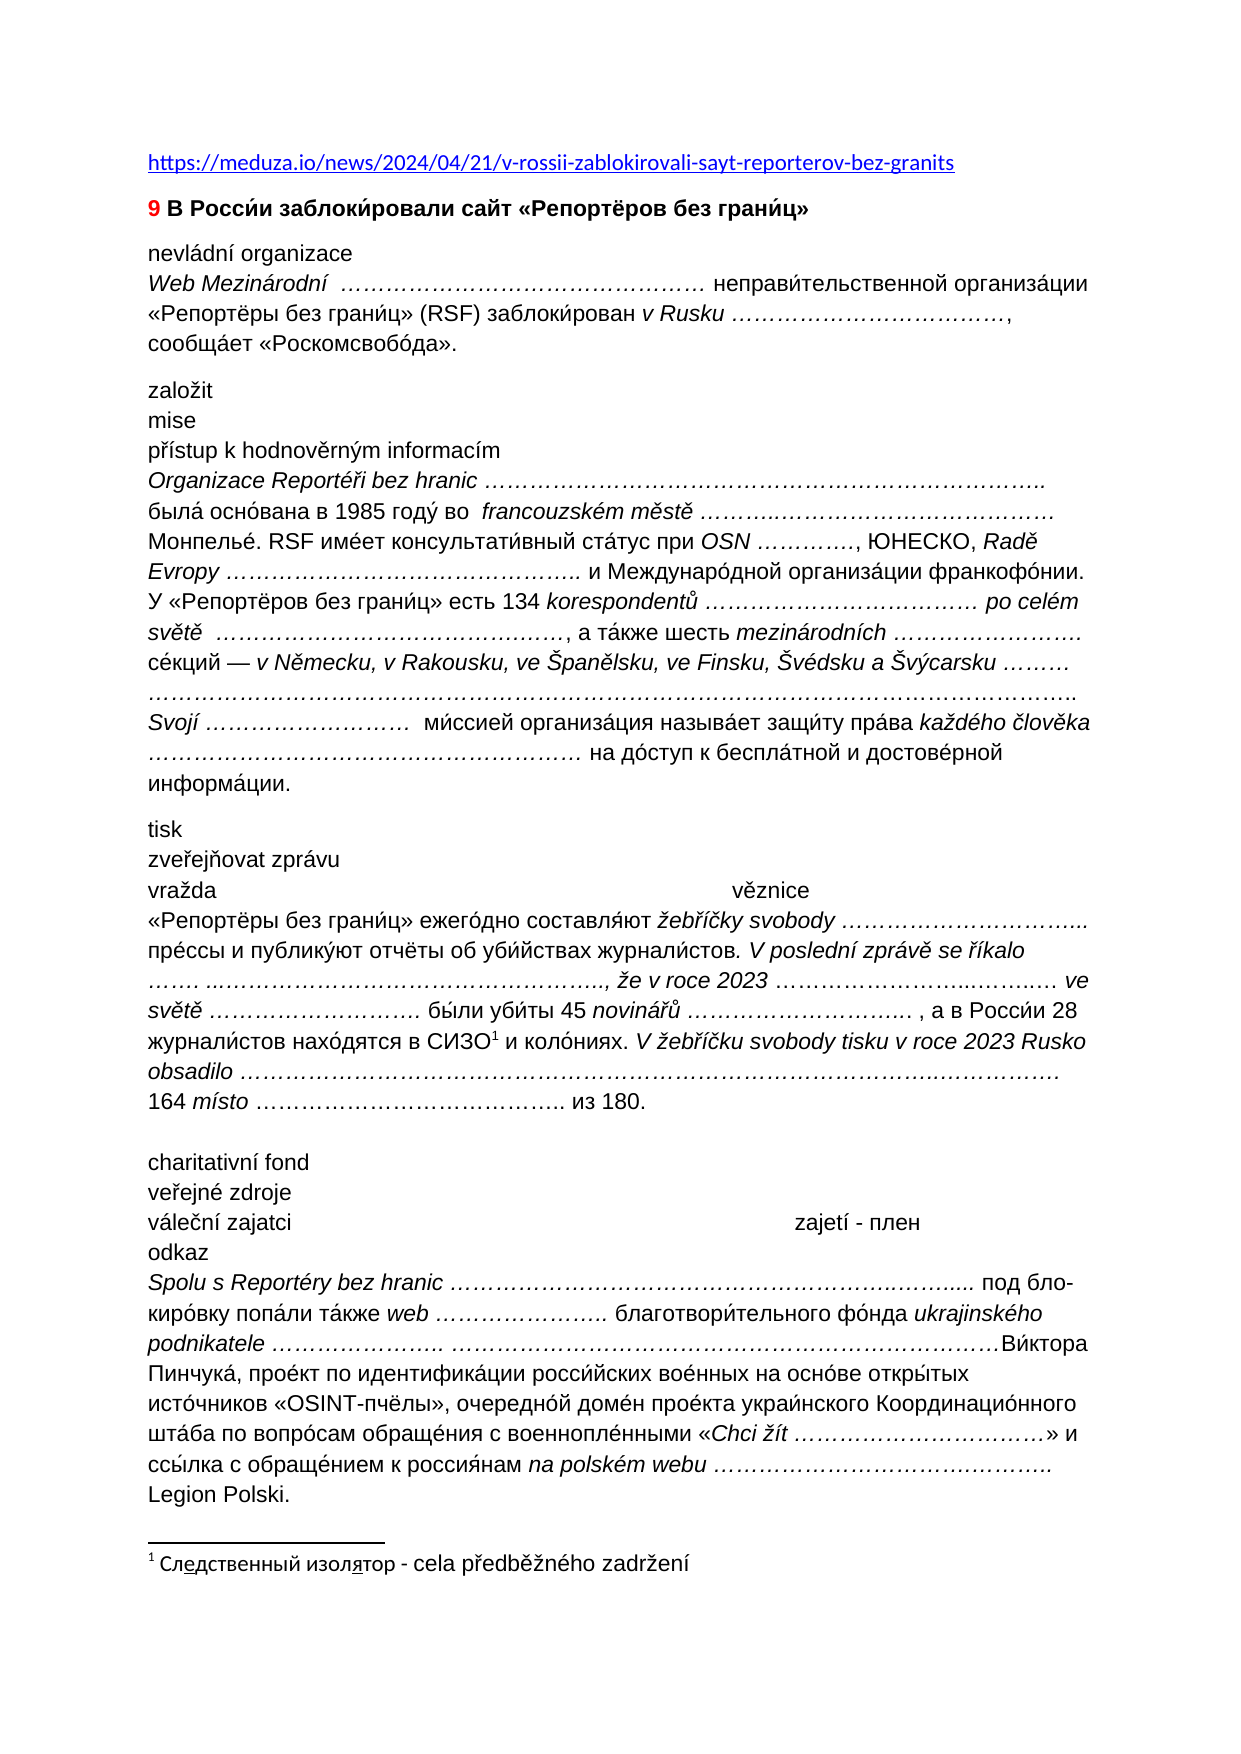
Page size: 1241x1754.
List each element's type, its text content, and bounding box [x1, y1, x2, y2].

text odkaz [148, 1239, 1093, 1266]
text tisk [148, 816, 1093, 843]
text «Репортёры без грани́ц» ежего́дно составля́ют žebříčky svobody …………………………... пре́ссы и публику́ют отчёты об уби́йствах журнали́стов. V poslední zprávě se říkalo ……. ...………………………………………….., že v roce 2023 ……………………...……..… ve světě ………………………. бы́ли уби́ты 45 novinářů ………………………... , а в Росси́и 28 журнали́стов нахо́дятся в СИЗО и коло́ниях. V žebříčku svobody tisku v roce 2023 Rusko obsadilo ………………………………………………………………………………..……………. 164 místo ………………………………….. из 180. [148, 907, 1093, 1114]
text přístup k hodnověrným informacím [148, 437, 1093, 464]
text mise [148, 407, 1093, 433]
text veřejné zdroje [148, 1179, 1093, 1205]
text Web Mezinárodní ………………………………………… неправи́тельственной организа́ции «Репортёры без грани́ц» (RSF) заблоки́рован v Rusku ………………………………, сообща́ет «Роскомсвобóда». [148, 270, 1093, 357]
text 9 В Росси́и заблоки́ровали сайт «Репортёров без грани́ц» [148, 194, 1093, 221]
text váleční zajatci zajetí - плен [148, 1209, 1093, 1235]
text zveřejňovat zprávu [148, 846, 1093, 873]
text nevládní organizace [148, 239, 1093, 266]
text Spolu s Reportéry bez hranic …………………………………………………..……..... под бло-киро́вку попа́ли та́кже web ………………….. благотвори́тельного фо́нда ukrajinského podnikatele ………………….. ………………………………………………………………Ви́ктора Пинчука́, прое́кт по идентифика́ции росси́йских вое́нных на осно́ве откры́тых исто́чников «OSINT-пчёлы», очередно́й доме́н прое́кта украи́нского Координацио́нного шта́ба по вопро́сам обраще́ния с военнопле́нными «Chci žít ……………………………» и ссы́лка с обраще́нием к россия́нам na polském webu …………………………….……….. Legion Polski. [148, 1269, 1093, 1507]
text https://meduza.io/news/2024/04/21/v-rossii-zablokirovali-sayt-reporterov-bez-granits [148, 148, 1093, 176]
text charitativní fond [148, 1148, 1093, 1175]
text Svojí ……………………… ми́ссией организа́ция называ́ет защи́ту пра́ва každého člověka ………………………………………………… на до́ступ к беспла́тной и достове́рной информа́ции. [148, 709, 1093, 796]
text založit [148, 377, 1093, 403]
text vražda věznice [148, 877, 1093, 903]
text Organizace Reportéři bez hranic ……………………………………………………………….. была́ осно́вана в 1985 году́ во francouzském městě ………..……………………………… Монпелье́. RSF име́ет консультати́вный ста́тус при OSN …………., ЮНЕСКО, Radě Evropy ……………………………………….. и Междунаро́дной организа́ции франкофóнии. У «Репортёров без грани́ц» есть 134 korespondentů ……………………………… po celém světě ………………………………….……, а та́кже шесть mezinárodních ……………………. се́кций — v Německu, v Rakousku, ve Španělsku, ve Finsku, Švédsku a Švýcarsku ……… ………………………………………………………………………………………………………….. [148, 467, 1093, 705]
